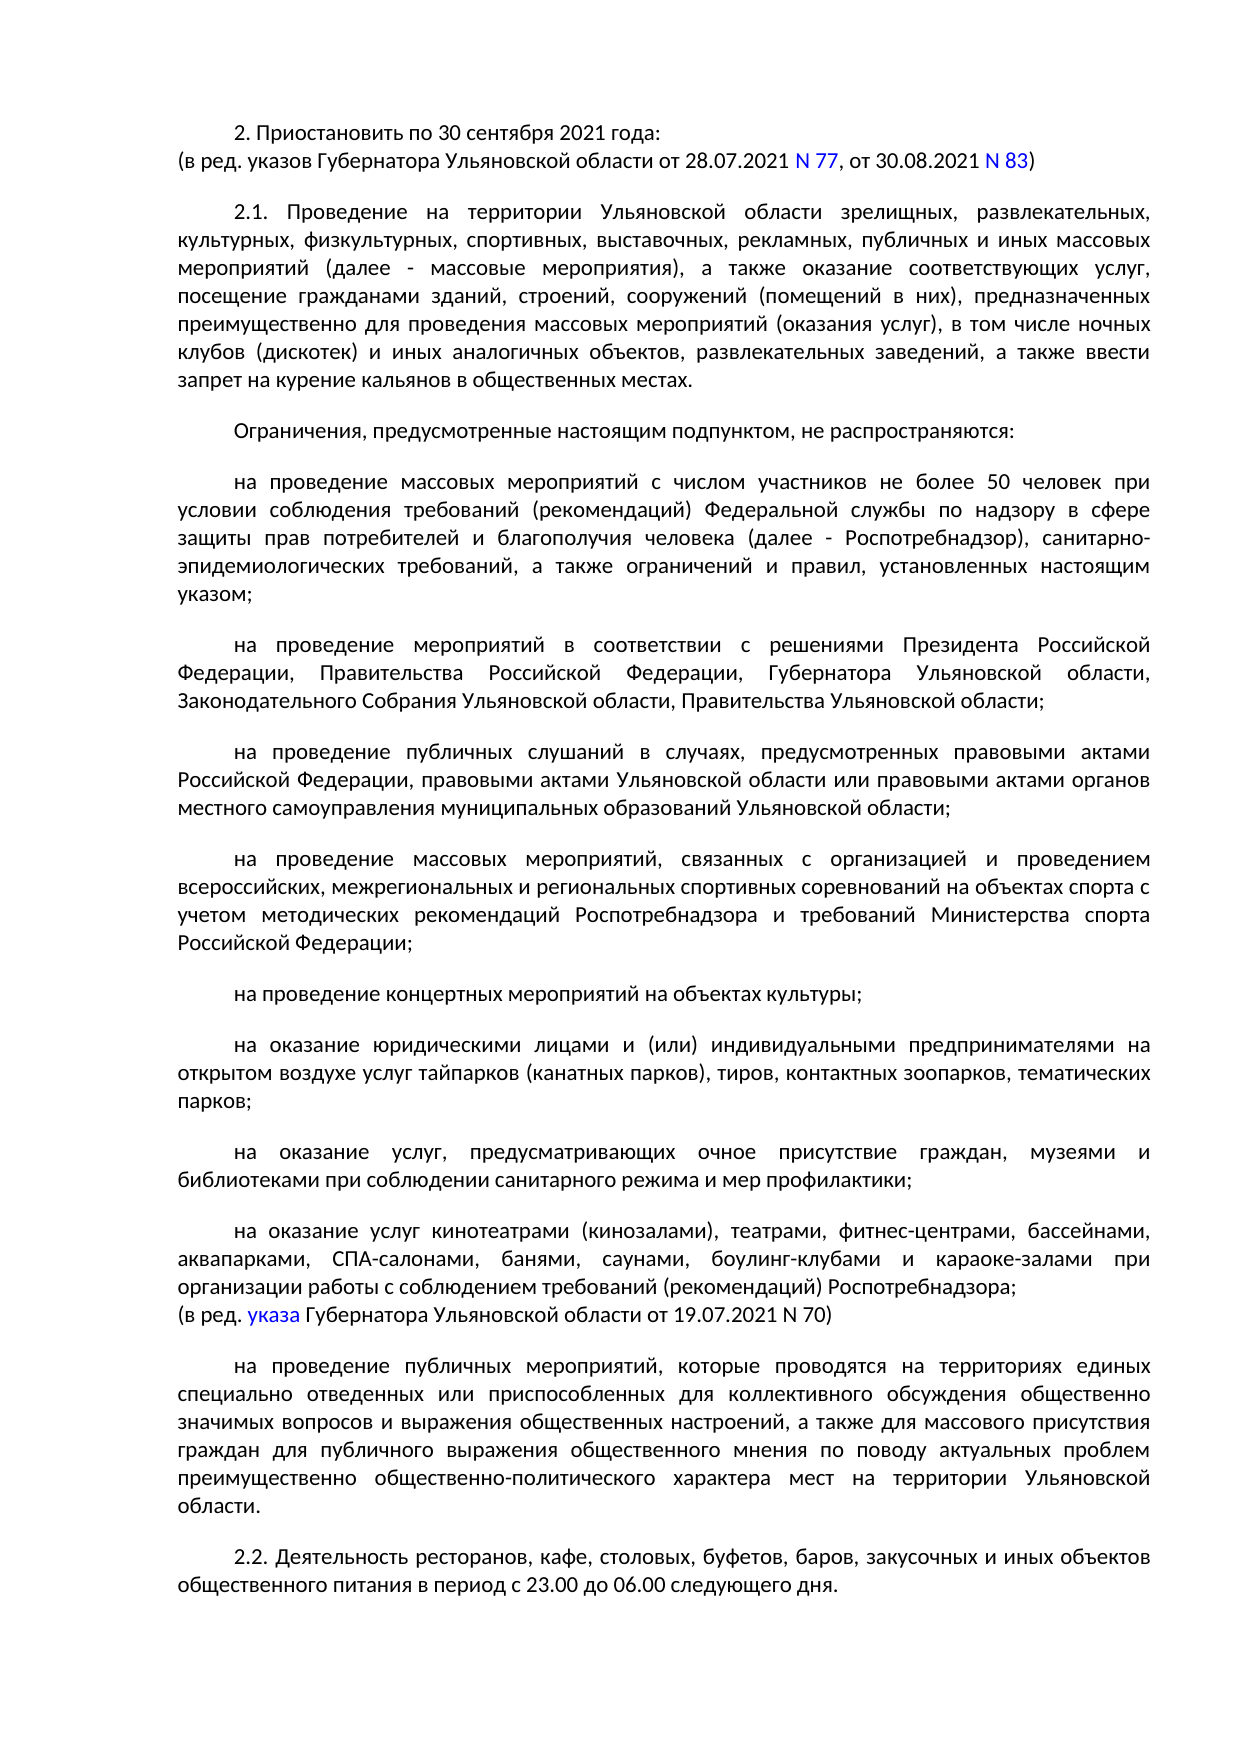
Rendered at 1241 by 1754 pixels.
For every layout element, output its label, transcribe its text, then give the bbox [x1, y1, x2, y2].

text на оказание услуг, предусматривающих очное присутствие граждан, музеями и библиотеками при соблюдении санитарного режима и мер профилактики; [177, 1137, 1152, 1193]
text 2.2. Деятельность ресторанов, кафе, столовых, буфетов, баров, закусочных и иных объектов общественного питания в период с 23.00 до 06.00 следующего дня. [177, 1542, 1152, 1598]
text на проведение массовых мероприятий с числом участников не более 50 человек при условии соблюдения требований (рекомендаций) Федеральной службы по надзору в сфере защиты прав потребителей и благополучия человека (далее - Роспотребнадзор), санитарно-эпидемиологических требований, а также ограничений и правил, установленных настоящим указом; [177, 467, 1152, 607]
text на проведение публичных мероприятий, которые проводятся на территориях единых специально отведенных или приспособленных для коллективного обсуждения общественно значимых вопросов и выражения общественных настроений, а также для массового присутствия граждан для публичного выражения общественного мнения по поводу актуальных проблем преимущественно общественно-политического характера мест на территории Ульяновской области. [177, 1351, 1152, 1519]
text Ограничения, предусмотренные настоящим подпунктом, не распространяются: [177, 416, 1152, 444]
text (в ред. указов Губернатора Ульяновской области от 28.07.2021 N 77, от 30.08.2021 N 83) [177, 146, 1152, 174]
text на оказание юридическими лицами и (или) индивидуальными предпринимателями на открытом воздухе услуг тайпарков (канатных парков), тиров, контактных зоопарков, тематических парков; [177, 1030, 1152, 1114]
text на оказание услуг кинотеатрами (кинозалами), театрами, фитнес-центрами, бассейнами, аквапарками, СПА-салонами, банями, саунами, боулинг-клубами и караоке-залами при организации работы с соблюдением требований (рекомендаций) Роспотребнадзора; [177, 1216, 1152, 1300]
text 2.1. Проведение на территории Ульяновской области зрелищных, развлекательных, культурных, физкультурных, спортивных, выставочных, рекламных, публичных и иных массовых мероприятий (далее - массовые мероприятия), а также оказание соответствующих услуг, посещение гражданами зданий, строений, сооружений (помещений в них), предназначенных преимущественно для проведения массовых мероприятий (оказания услуг), в том числе ночных клубов (дискотек) и иных аналогичных объектов, развлекательных заведений, а также ввести запрет на курение кальянов в общественных местах. [177, 197, 1152, 393]
text на проведение концертных мероприятий на объектах культуры; [177, 979, 1152, 1007]
text (в ред. указа Губернатора Ульяновской области от 19.07.2021 N 70) [177, 1300, 1152, 1328]
text на проведение массовых мероприятий, связанных с организацией и проведением всероссийских, межрегиональных и региональных спортивных соревнований на объектах спорта с учетом методических рекомендаций Роспотребнадзора и требований Министерства спорта Российской Федерации; [177, 844, 1152, 956]
text 2. Приостановить по 30 сентября 2021 года: [177, 118, 1152, 146]
text на проведение мероприятий в соответствии с решениями Президента Российской Федерации, Правительства Российской Федерации, Губернатора Ульяновской области, Законодательного Собрания Ульяновской области, Правительства Ульяновской области; [177, 630, 1152, 714]
text на проведение публичных слушаний в случаях, предусмотренных правовыми актами Российской Федерации, правовыми актами Ульяновской области или правовыми актами органов местного самоуправления муниципальных образований Ульяновской области; [177, 737, 1152, 821]
